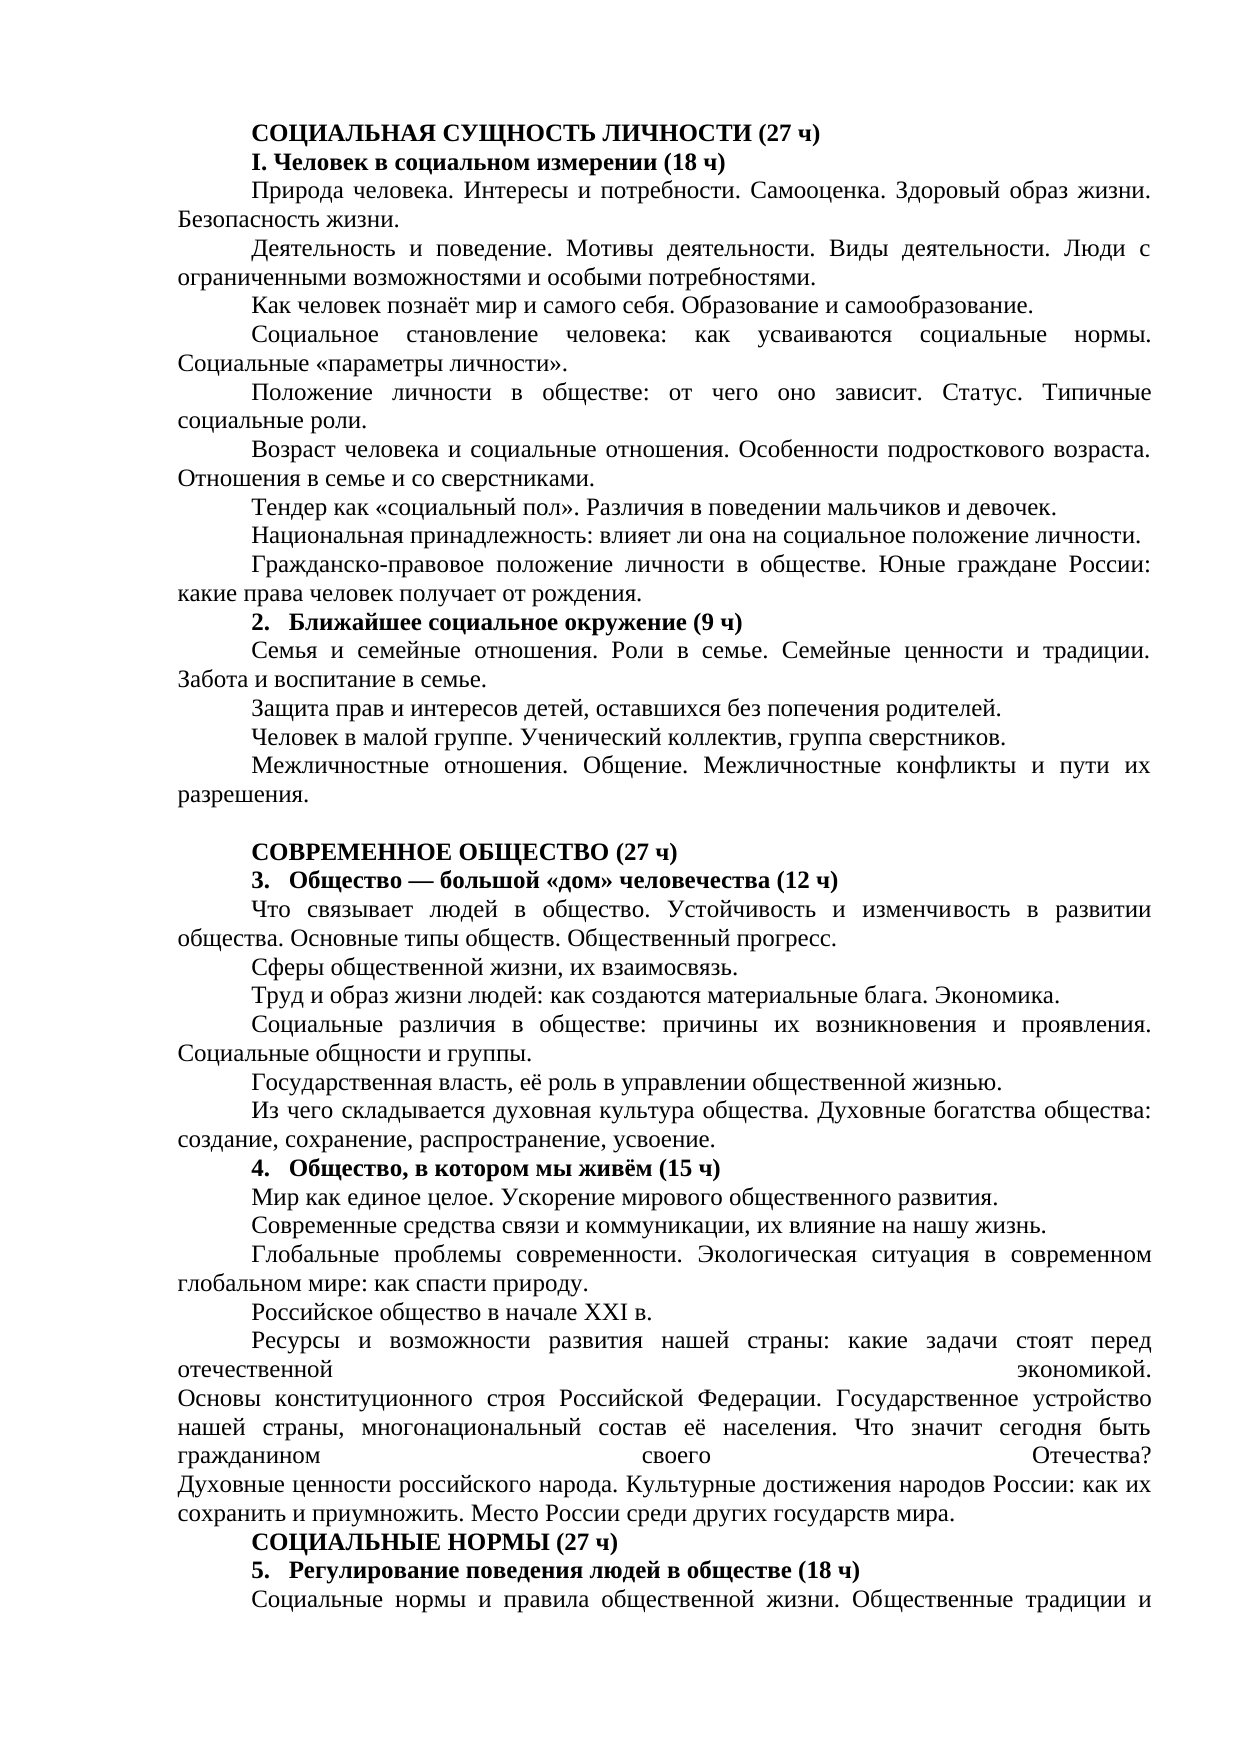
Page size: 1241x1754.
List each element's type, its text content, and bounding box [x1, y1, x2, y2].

text Возраст человека и социальные отношения. Особенности подросткового возраста. Отношения в семье и со сверстниками. [177, 434, 1152, 492]
text 3. Общество — большой «дом» человечества (12 ч) [177, 866, 1152, 894]
text Ресурсы и возможности развития нашей страны: какие задачи стоят перед отечественной экономикой. Основы конституционного строя Российской Федерации. Государственное устройство нашей страны, многонациональный состав её населения. Что значит сегодня быть гражданином своего Отечества? Духовные ценности российского народа. Культурные достижения народов России: как их сохранить и приумножить. Место России среди других государств мира. [177, 1326, 1152, 1527]
text Труд и образ жизни людей: как создаются материальные блага. Экономика. [177, 981, 1152, 1009]
text Природа человека. Интересы и потребности. Самооценка. Здоровый образ жизни. Безопасность жизни. [177, 176, 1152, 233]
text Деятельность и поведение. Мотивы деятельности. Виды деятельности. Люди с ограниченными возможностями и особыми потребностями. [177, 233, 1152, 291]
text Современные средства связи и коммуникации, их влияние на нашу жизнь. [177, 1211, 1152, 1239]
text СОЦИАЛЬНЫЕ НОРМЫ (27 ч) [177, 1527, 1152, 1556]
text Как человек познаёт мир и самого себя. Образование и самообразование. [177, 291, 1152, 319]
text Из чего складывается духовная культура общества. Духовные богатства общества: создание, сохранение, распространение, усвоение. [177, 1096, 1152, 1153]
text Российское общество в начале XXI в. [177, 1297, 1152, 1326]
text Тендер как «социальный пол». Различия в поведении мальчиков и девочек. [177, 492, 1152, 521]
text Защита прав и интересов детей, оставшихся без попечения родителей. [177, 693, 1152, 722]
text Сферы общественной жизни, их взаимосвязь. [177, 952, 1152, 981]
text СОЦИАЛЬНАЯ СУЩНОСТЬ ЛИЧНОСТИ (27 ч) [177, 118, 1152, 147]
text СОВРЕМЕННОЕ ОБЩЕСТВО (27 ч) [177, 837, 1152, 866]
text Глобальные проблемы современности. Экологическая ситуация в современном глобальном мире: как спасти природу. [177, 1239, 1152, 1297]
text Гражданско-правовое положение личности в обществе. Юные граждане России: какие права человек получает от рождения. [177, 549, 1152, 607]
text Положение личности в обществе: от чего оно зависит. Статус. Типичные социальные роли. [177, 377, 1152, 434]
text Семья и семейные отношения. Роли в семье. Семейные ценности и традиции. Забота и воспитание в семье. [177, 636, 1152, 693]
text 4. Общество, в котором мы живём (15 ч) [177, 1153, 1152, 1182]
text Межличностные отношения. Общение. Межличностные конфликты и пути их разрешения. [177, 751, 1152, 808]
text Социальное становление человека: как усваиваются социальные нормы. Социальные «параметры личности». [177, 319, 1152, 377]
text Социальные различия в обществе: причины их возникновения и проявления. Социальные общности и группы. [177, 1009, 1152, 1067]
text I. Человек в социальном измерении (18 ч) [177, 147, 1152, 176]
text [177, 1584, 1152, 1613]
text Государственная власть, её роль в управлении общественной жизнью. [177, 1067, 1152, 1096]
text 2. Ближайшее социальное окружение (9 ч) [177, 607, 1152, 636]
text Национальная принадлежность: влияет ли она на социальное положение личности. [177, 521, 1152, 549]
text 5. Регулирование поведения людей в обществе (18 ч) [177, 1556, 1152, 1584]
text Мир как единое целое. Ускорение мирового общественного развития. [177, 1182, 1152, 1211]
text Человек в малой группе. Ученический коллектив, группа сверстников. [177, 722, 1152, 751]
text Что связывает людей в общество. Устойчивость и изменчивость в развитии общества. Основные типы обществ. Общественный прогресс. [177, 894, 1152, 952]
